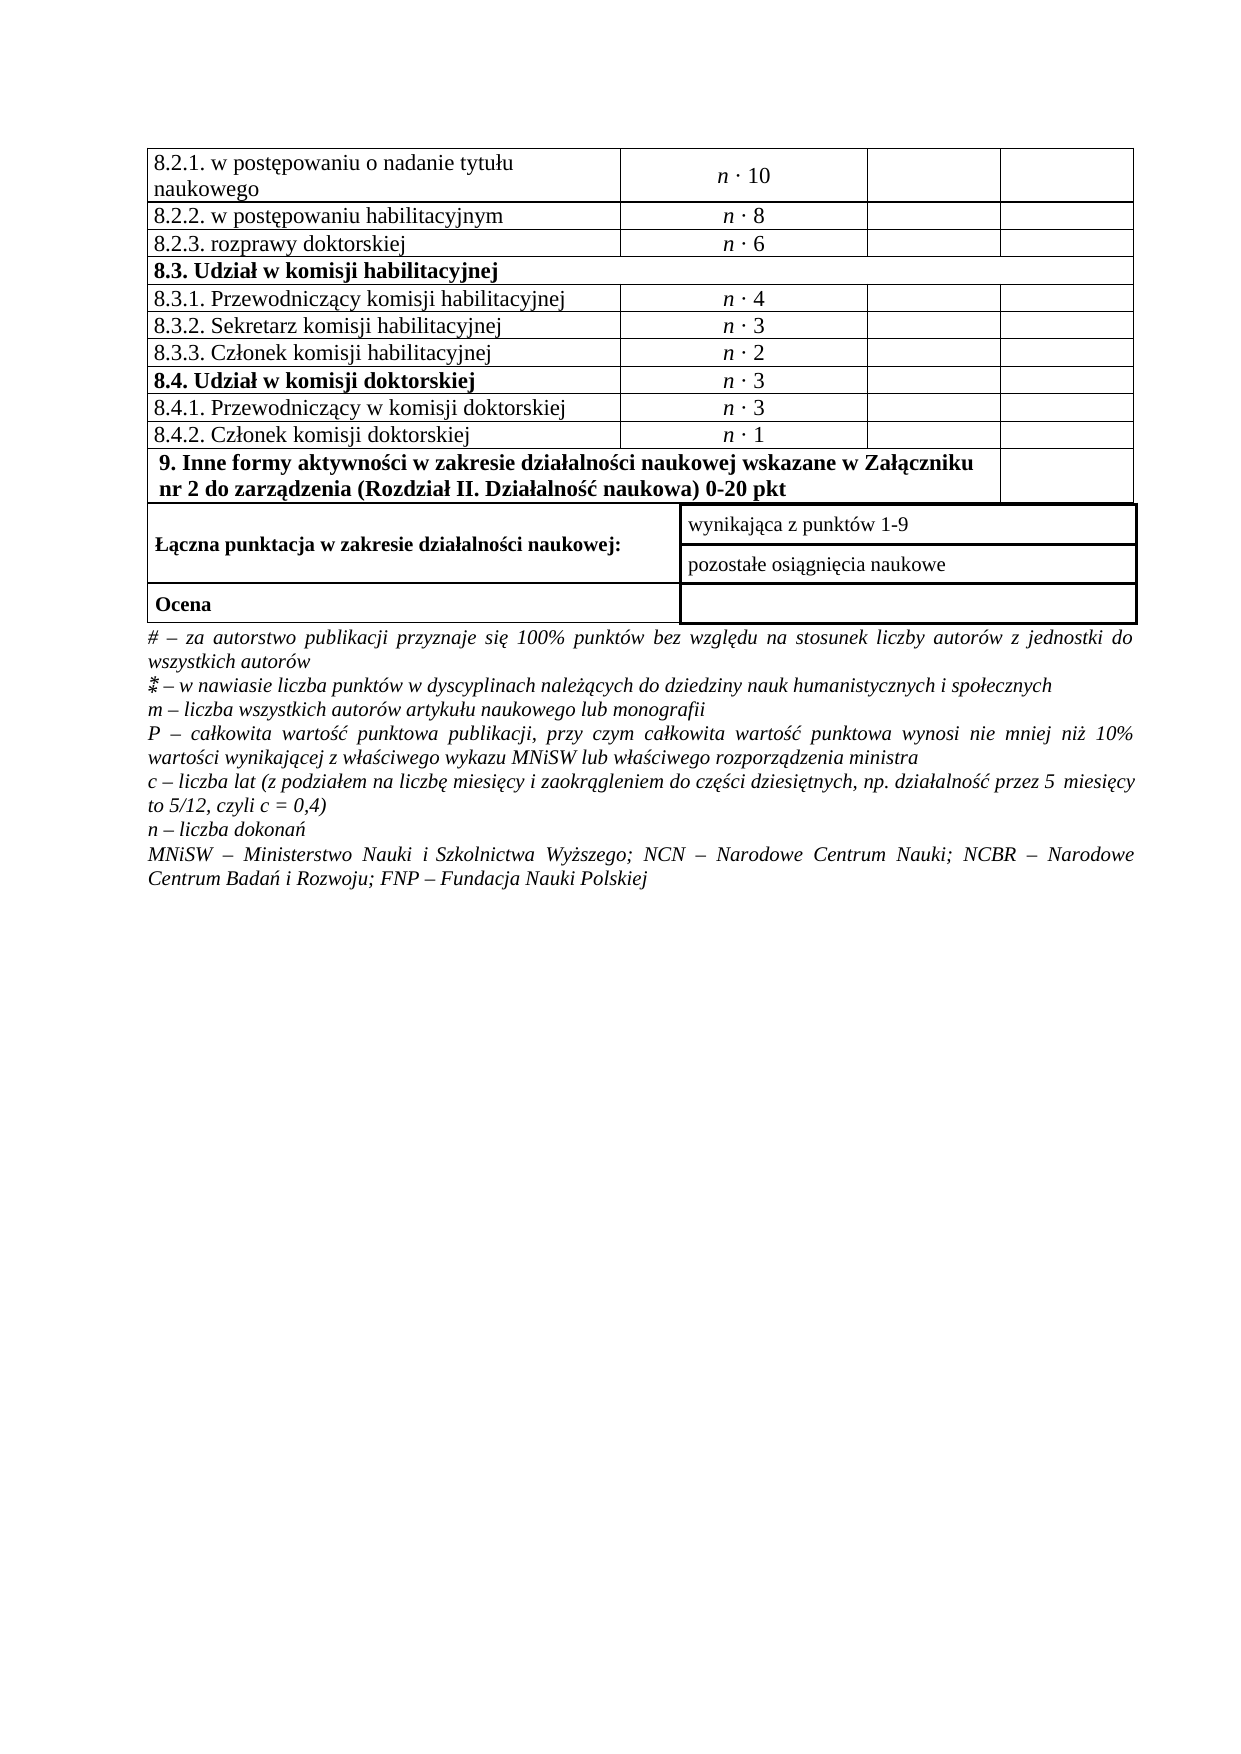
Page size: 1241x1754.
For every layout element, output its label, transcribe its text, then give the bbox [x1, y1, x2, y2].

table_cell [1001, 203, 1133, 229]
table_cell [868, 230, 1000, 256]
table_cell [1001, 339, 1133, 366]
table_cell Ocena [148, 584, 679, 622]
text P – całkowita wartość punktowa publikacji, przy czym całkowita wartość punktowa wynosi nie mniej niż 10% wartości wynikającej z właściwego wykazu MNiSW lub właściwego rozporządzenia ministra [148, 721, 1137, 769]
table_cell [868, 149, 1000, 201]
table_cell [868, 285, 1000, 311]
table_cell pozostałe osiągnięcia naukowe [682, 546, 1135, 582]
table_cell [1001, 312, 1133, 338]
table_cell [868, 312, 1000, 338]
table_cell n · 4 [621, 285, 867, 311]
table_cell 8.3. Udział w komisji habilitacyjnej [148, 257, 1133, 283]
table_cell 8.4. Udział w komisji doktorskiej [148, 367, 620, 393]
table_header Łączna punktacja w zakresie działalności naukowej: [148, 504, 679, 582]
table_cell n · 10 [621, 149, 867, 201]
table_cell n · 6 [621, 230, 867, 256]
table_cell 9. Inne formy aktywności w zakresie działalności naukowej wskazane w Załączniku nr 2 do zarządzenia (Rozdział II. Działalność naukowa) 0-20 pkt [148, 449, 1000, 502]
text MNiSW – Ministerstwo Nauki i Szkolnictwa Wyższego; NCN – Narodowe Centrum Nauki; NCBR – Narodowe Centrum Badań i Rozwoju; FNP – Fundacja Nauki Polskiej [148, 841, 1137, 889]
table_cell 8.2.1. w postępowaniu o nadanie tytułu naukowego [148, 149, 620, 201]
table_cell 8.3.1. Przewodniczący komisji habilitacyjnej [148, 285, 620, 311]
table_cell n · 2 [621, 339, 867, 366]
table_cell 8.4.1. Przewodniczący w komisji doktorskiej [148, 394, 620, 421]
table_cell [868, 339, 1000, 366]
table_cell 8.3.2. Sekretarz komisji habilitacyjnej [148, 312, 620, 338]
table_cell n · 3 [621, 367, 867, 393]
text ⁑ – w nawiasie liczba punktów w dyscyplinach należących do dziedziny nauk humanistycznych i społecznych [148, 673, 1137, 697]
table_cell n · 1 [621, 422, 867, 448]
text c – liczba lat (z podziałem na liczbę miesięcy i zaokrągleniem do części dziesiętnych, np. działalność przez 5 miesięcy to 5/12, czyli c = 0,4) [148, 769, 1137, 817]
table_cell [868, 203, 1000, 229]
table_cell [1001, 149, 1133, 201]
table_cell 8.4.2. Członek komisji doktorskiej [148, 422, 620, 448]
table_cell [1001, 449, 1133, 502]
table_cell 8.2.2. w postępowaniu habilitacyjnym [148, 203, 620, 229]
table_cell [868, 367, 1000, 393]
table_cell n · 3 [621, 312, 867, 338]
table_cell n · 8 [621, 203, 867, 229]
table_header wynikająca z punktów 1-9 [682, 506, 1135, 542]
table_cell [868, 394, 1000, 421]
text n – liczba dokonań [148, 817, 1137, 841]
table_cell [1001, 394, 1133, 421]
table_cell 8.2.3. rozprawy doktorskiej [148, 230, 620, 256]
table_cell [1001, 230, 1133, 256]
table_cell [1001, 422, 1133, 448]
text # – za autorstwo publikacji przyznaje się 100% punktów bez względu na stosunek liczby autorów z jednostki do wszystkich autorów [148, 625, 1137, 673]
table_cell n · 3 [621, 394, 867, 421]
table_cell [1001, 285, 1133, 311]
table_cell [868, 422, 1000, 448]
text m – liczba wszystkich autorów artykułu naukowego lub monografii [148, 697, 1137, 721]
table_cell [682, 585, 1135, 622]
table_cell [1001, 367, 1133, 393]
table_cell 8.3.3. Członek komisji habilitacyjnej [148, 339, 620, 366]
